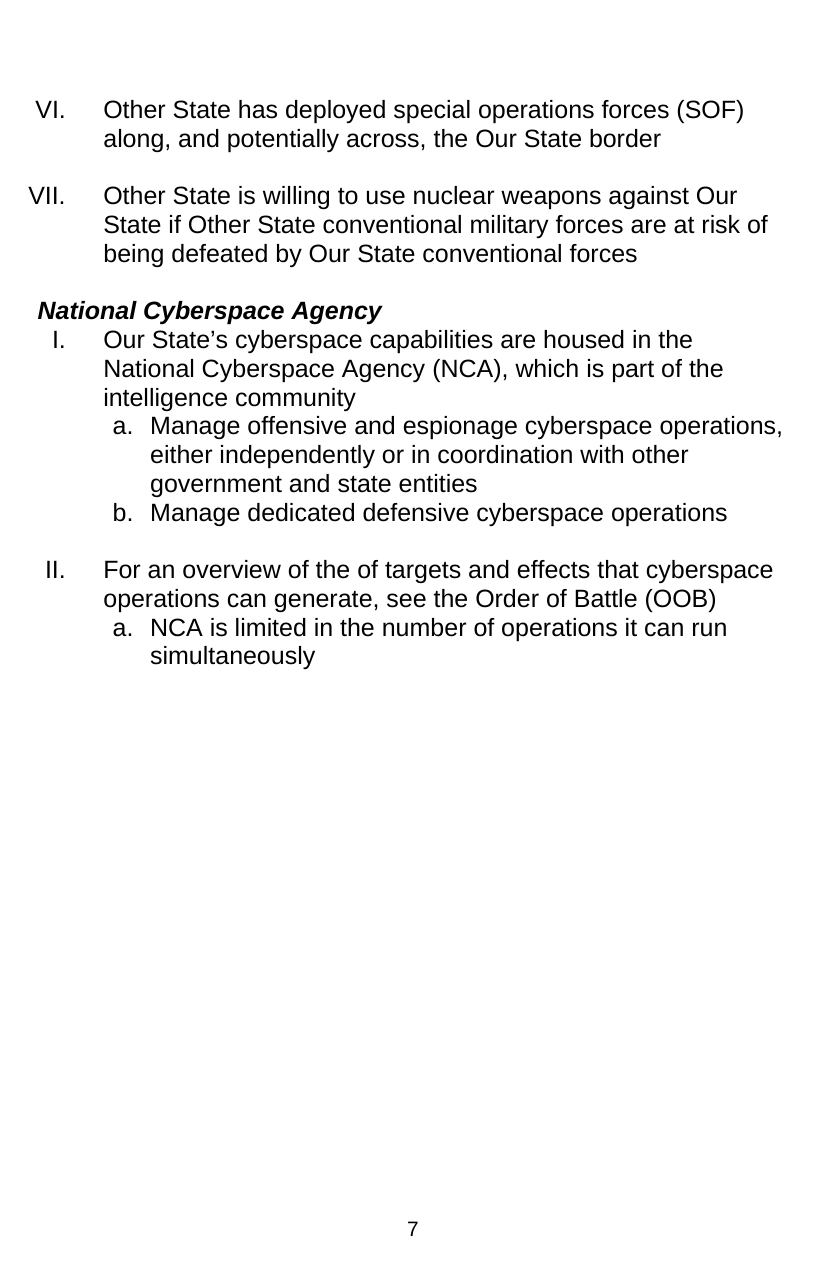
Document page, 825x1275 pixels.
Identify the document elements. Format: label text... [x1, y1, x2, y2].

list NCA is limited in the number of operations it can run simultaneously [112, 612, 787, 670]
list For an overview of the of targets and effects that cyberspace operations can generate, see the Order of Battle (OOB) [66, 555, 787, 612]
text National Cyberspace Agency [37, 296, 787, 325]
list Manage offensive and espionage cyberspace operations, either independently or in coordination with other government and state entities [112, 411, 787, 497]
list Our State’s cyberspace capabilities are housed in the National Cyberspace Agency (NCA), which is part of the intelligence community [66, 325, 787, 411]
list Other State is willing to use nuclear weapons against Our State if Other State conventional military forces are at risk of being defeated by Our State conventional forces [66, 181, 787, 267]
list Manage dedicated defensive cyberspace operations [112, 497, 787, 526]
list Other State has deployed special operations forces (SOF) along, and potentially across, the Our State border [66, 95, 787, 152]
